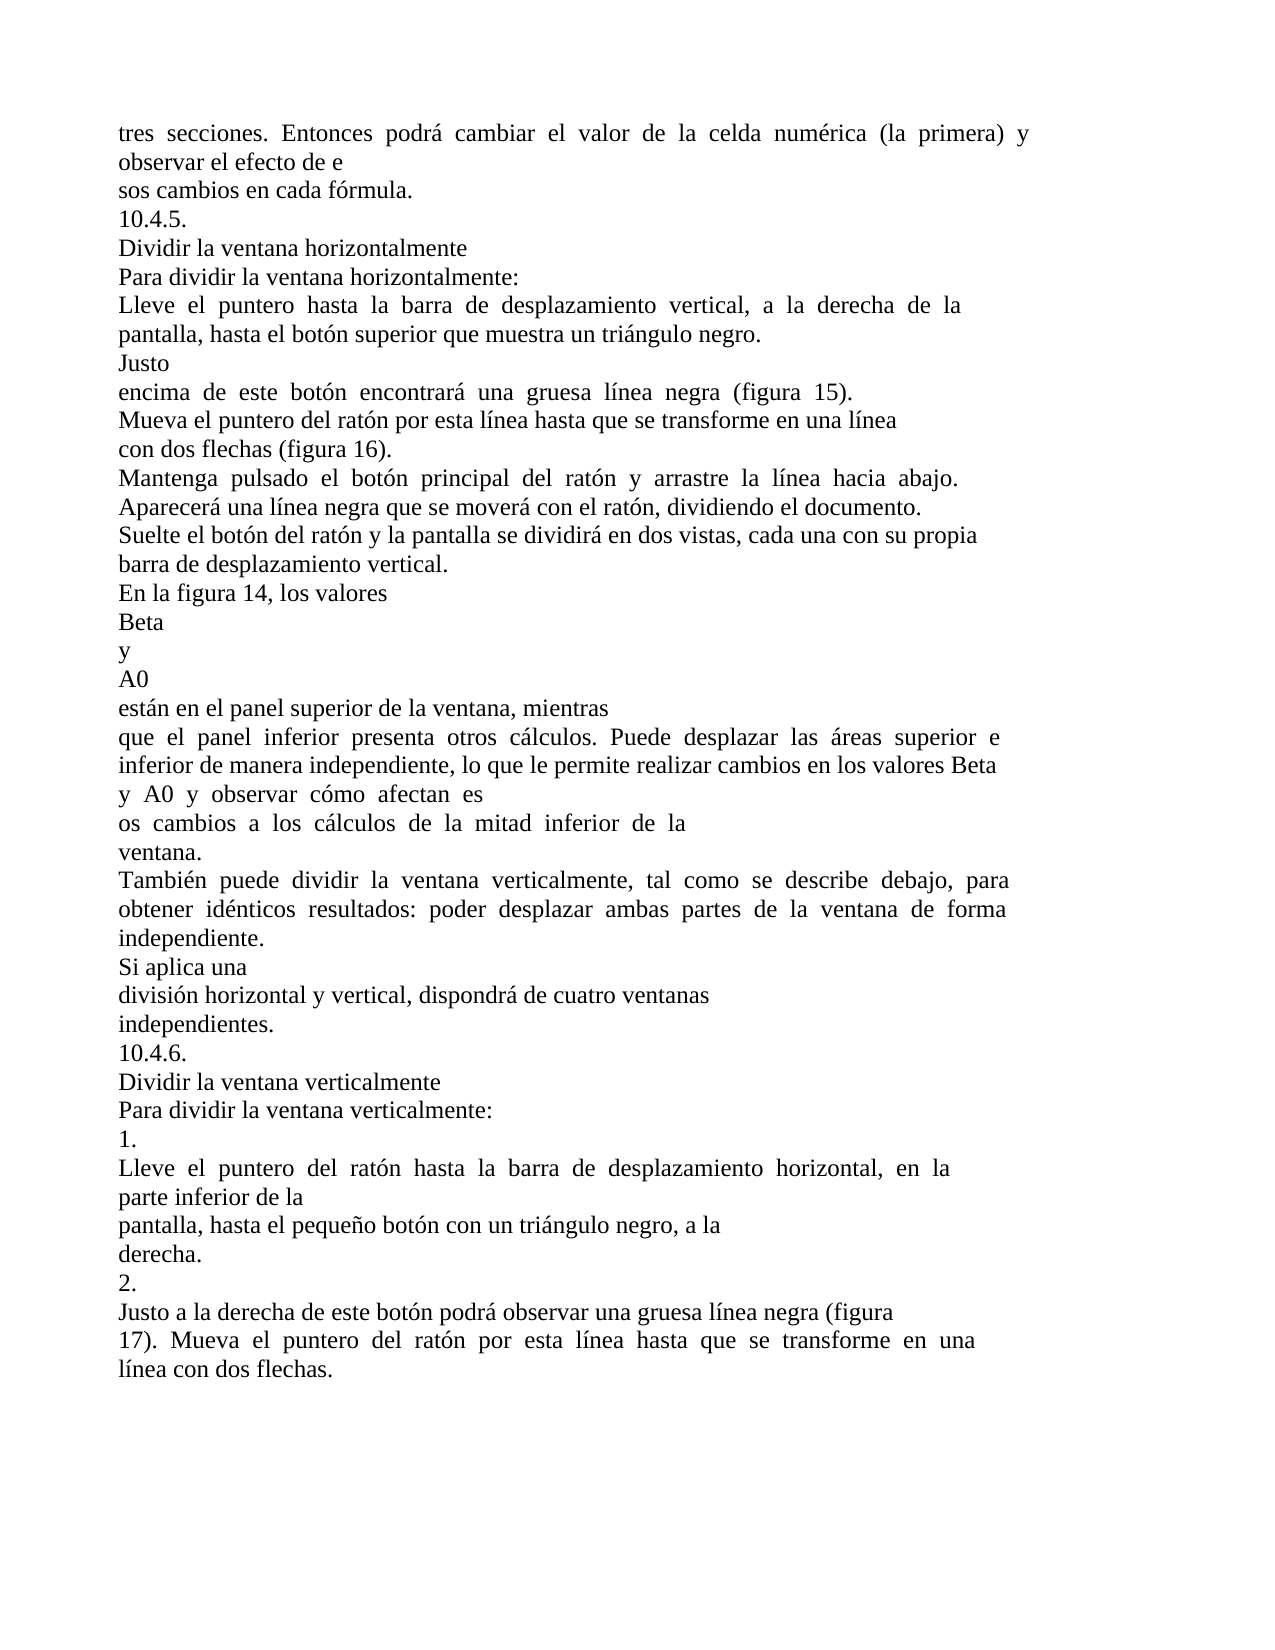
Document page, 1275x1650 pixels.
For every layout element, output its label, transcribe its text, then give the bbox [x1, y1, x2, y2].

text división horizontal y vertical, dispondrá de cuatro ventanas [118, 981, 1157, 1009]
text que el panel inferior presenta otros cálculos. Puede desplazar las áreas superior e [118, 722, 1157, 751]
text pantalla, hasta el botón superior que muestra un triángulo negro. [118, 319, 1157, 348]
text Para dividir la ventana verticalmente: [118, 1096, 1157, 1124]
text Dividir la ventana verticalmente [118, 1067, 1157, 1096]
text derecha. [118, 1239, 1157, 1268]
text Dividir la ventana horizontalmente [118, 233, 1157, 262]
text línea con dos flechas. [118, 1354, 1157, 1383]
text tres secciones. Entonces podrá cambiar el valor de la celda numérica (la primera) y [118, 118, 1157, 147]
text Justo [118, 348, 1157, 377]
text Lleve el puntero hasta la barra de desplazamiento vertical, a la derecha de la [118, 291, 1157, 319]
text Justo a la derecha de este botón podrá observar una gruesa línea negra (figura [118, 1297, 1157, 1326]
text y A0 y observar cómo afectan es [118, 779, 1157, 808]
text Suelte el botón del ratón y la pantalla se dividirá en dos vistas, cada una con su propia [118, 521, 1157, 549]
text pantalla, hasta el pequeño botón con un triángulo negro, a la [118, 1211, 1157, 1239]
text Lleve el puntero del ratón hasta la barra de desplazamiento horizontal, en la [118, 1153, 1157, 1182]
text A0 [118, 664, 1157, 693]
text barra de desplazamiento vertical. [118, 549, 1157, 578]
text y [118, 636, 1157, 664]
text También puede dividir la ventana verticalmente, tal como se describe debajo, para [118, 866, 1157, 894]
text Para dividir la ventana horizontalmente: [118, 262, 1157, 291]
text inferior de manera independiente, lo que le permite realizar cambios en los valores Beta [118, 751, 1157, 779]
text encima de este botón encontrará una gruesa línea negra (figura 15). [118, 377, 1157, 406]
text En la figura 14, los valores [118, 578, 1157, 607]
text con dos flechas (figura 16). [118, 434, 1157, 463]
text os cambios a los cálculos de la mitad inferior de la [118, 808, 1157, 837]
text ventana. [118, 837, 1157, 866]
text Beta [118, 607, 1157, 636]
text 10.4.5. [118, 204, 1157, 233]
text independiente. [118, 923, 1157, 952]
text obtener idénticos resultados: poder desplazar ambas partes de la ventana de forma [118, 894, 1157, 923]
text 17). Mueva el puntero del ratón por esta línea hasta que se transforme en una [118, 1326, 1157, 1354]
text Mueva el puntero del ratón por esta línea hasta que se transforme en una línea [118, 406, 1157, 434]
text 10.4.6. [118, 1038, 1157, 1067]
text 2. [118, 1268, 1157, 1297]
text parte inferior de la [118, 1182, 1157, 1211]
text Mantenga pulsado el botón principal del ratón y arrastre la línea hacia abajo. [118, 463, 1157, 492]
text Aparecerá una línea negra que se moverá con el ratón, dividiendo el documento. [118, 492, 1157, 521]
text 1. [118, 1124, 1157, 1153]
text Si aplica una [118, 952, 1157, 981]
text independientes. [118, 1009, 1157, 1038]
text sos cambios en cada fórmula. [118, 176, 1157, 204]
text están en el panel superior de la ventana, mientras [118, 693, 1157, 722]
text observar el efecto de e [118, 147, 1157, 176]
